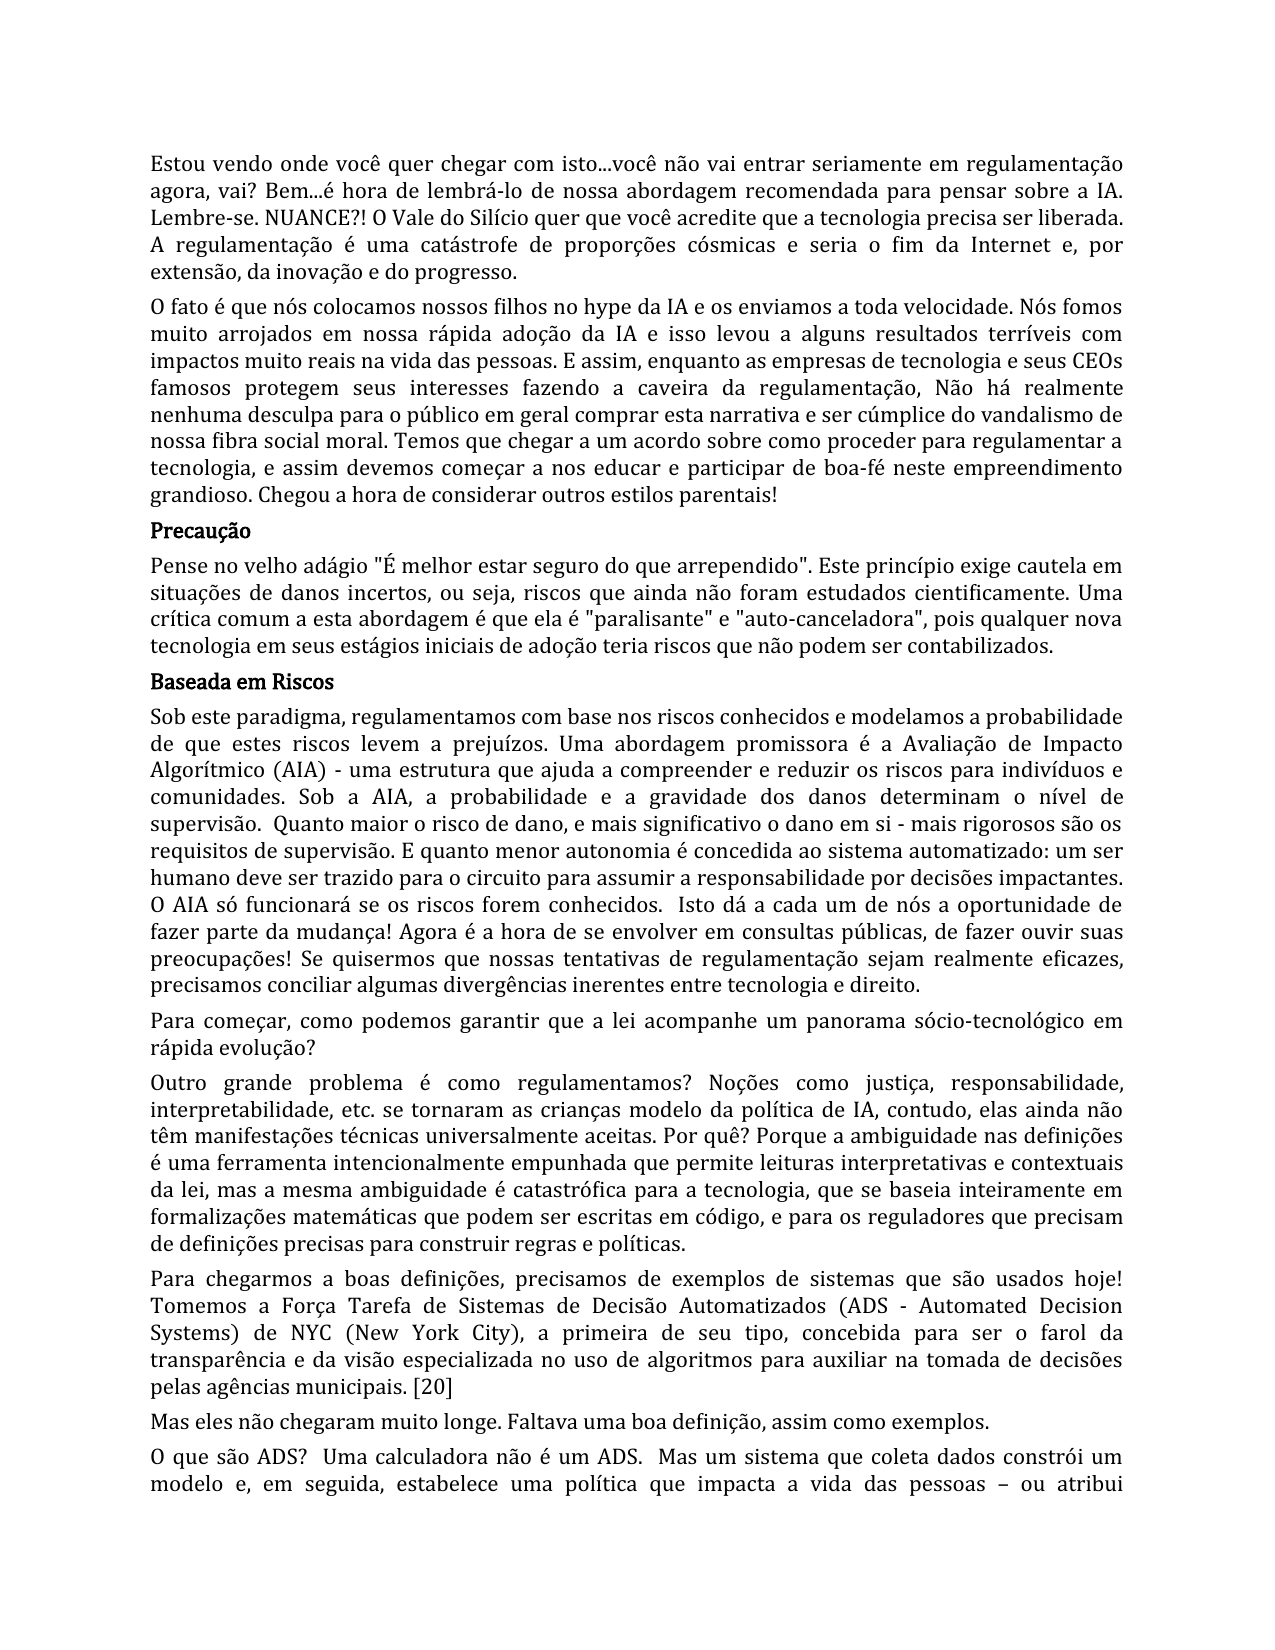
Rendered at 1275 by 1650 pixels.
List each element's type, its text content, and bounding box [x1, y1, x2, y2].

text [150, 1443, 1125, 1496]
text Outro grande problema é como regulamentamos? Noções como justiça, responsabilidade, interpretabilidade, etc. se tornaram as crianças modelo da política de IA, contudo, elas ainda não têm manifestações técnicas universalmente aceitas. Por quê? Porque a ambiguidade nas definições é uma ferramenta intencionalmente empunhada que permite leituras interpretativas e contextuais da lei, mas a mesma ambiguidade é catastrófica para a tecnologia, que se baseia inteiramente em formalizações matemáticas que podem ser escritas em código, e para os reguladores que precisam de definições precisas para construir regras e políticas. [150, 1068, 1125, 1256]
text Precaução [150, 516, 1125, 543]
text Para começar, como podemos garantir que a lei acompanhe um panorama sócio-tecnológico em rápida evolução? [150, 1006, 1125, 1060]
text Mas eles não chegaram muito longe. Faltava uma boa definição, assim como exemplos. [150, 1407, 1125, 1434]
text Pense no velho adágio "É melhor estar seguro do que arrependido". Este princípio exige cautela em situações de danos incertos, ou seja, riscos que ainda não foram estudados cientificamente. Uma crítica comum a esta abordagem é que ela é "paralisante" e "auto-canceladora", pois qualquer nova tecnologia em seus estágios iniciais de adoção teria riscos que não podem ser contabilizados. [150, 551, 1125, 659]
text Sob este paradigma, regulamentamos com base nos riscos conhecidos e modelamos a probabilidade de que estes riscos levem a prejuízos. Uma abordagem promissora é a Avaliação de Impacto Algorítmico (AIA) - uma estrutura que ajuda a compreender e reduzir os riscos para indivíduos e comunidades. Sob a AIA, a probabilidade e a gravidade dos danos determinam o nível de supervisão. Quanto maior o risco de dano, e mais significativo o dano em si - mais rigorosos são os requisitos de supervisão. E quanto menor autonomia é concedida ao sistema automatizado: um ser humano deve ser trazido para o circuito para assumir a responsabilidade por decisões impactantes. O AIA só funcionará se os riscos forem conhecidos. Isto dá a cada um de nós a oportunidade de fazer parte da mudança! Agora é a hora de se envolver em consultas públicas, de fazer ouvir suas preocupações! Se quisermos que nossas tentativas de regulamentação sejam realmente eficazes, precisamos conciliar algumas divergências inerentes entre tecnologia e direito. [150, 702, 1125, 998]
text Estou vendo onde você quer chegar com isto...você não vai entrar seriamente em regulamentação agora, vai? Bem...é hora de lembrá-lo de nossa abordagem recomendada para pensar sobre a IA. Lembre-se. NUANCE?! O Vale do Silício quer que você acredite que a tecnologia precisa ser liberada. A regulamentação é uma catástrofe de proporções cósmicas e seria o fim da Internet e, por extensão, da inovação e do progresso. [150, 150, 1125, 284]
text Para chegarmos a boas definições, precisamos de exemplos de sistemas que são usados hoje! Tomemos a Força Tarefa de Sistemas de Decisão Automatizados (ADS - Automated Decision Systems) de NYC (New York City), a primeira de seu tipo, concebida para ser o farol da transparência e da visão especializada no uso de algoritmos para auxiliar na tomada de decisões pelas agências municipais. [20] [150, 1265, 1125, 1399]
text Baseada em Riscos [150, 667, 1125, 694]
text O fato é que nós colocamos nossos filhos no hype da IA e os enviamos a toda velocidade. Nós fomos muito arrojados em nossa rápida adoção da IA e isso levou a alguns resultados terríveis com impactos muito reais na vida das pessoas. E assim, enquanto as empresas de tecnologia e seus CEOs famosos protegem seus interesses fazendo a caveira da regulamentação, Não há realmente nenhuma desculpa para o público em geral comprar esta narrativa e ser cúmplice do vandalismo de nossa fibra social moral. Temos que chegar a um acordo sobre como proceder para regulamentar a tecnologia, e assim devemos começar a nos educar e participar de boa-fé neste empreendimento grandioso. Chegou a hora de considerar outros estilos parentais! [150, 293, 1125, 508]
